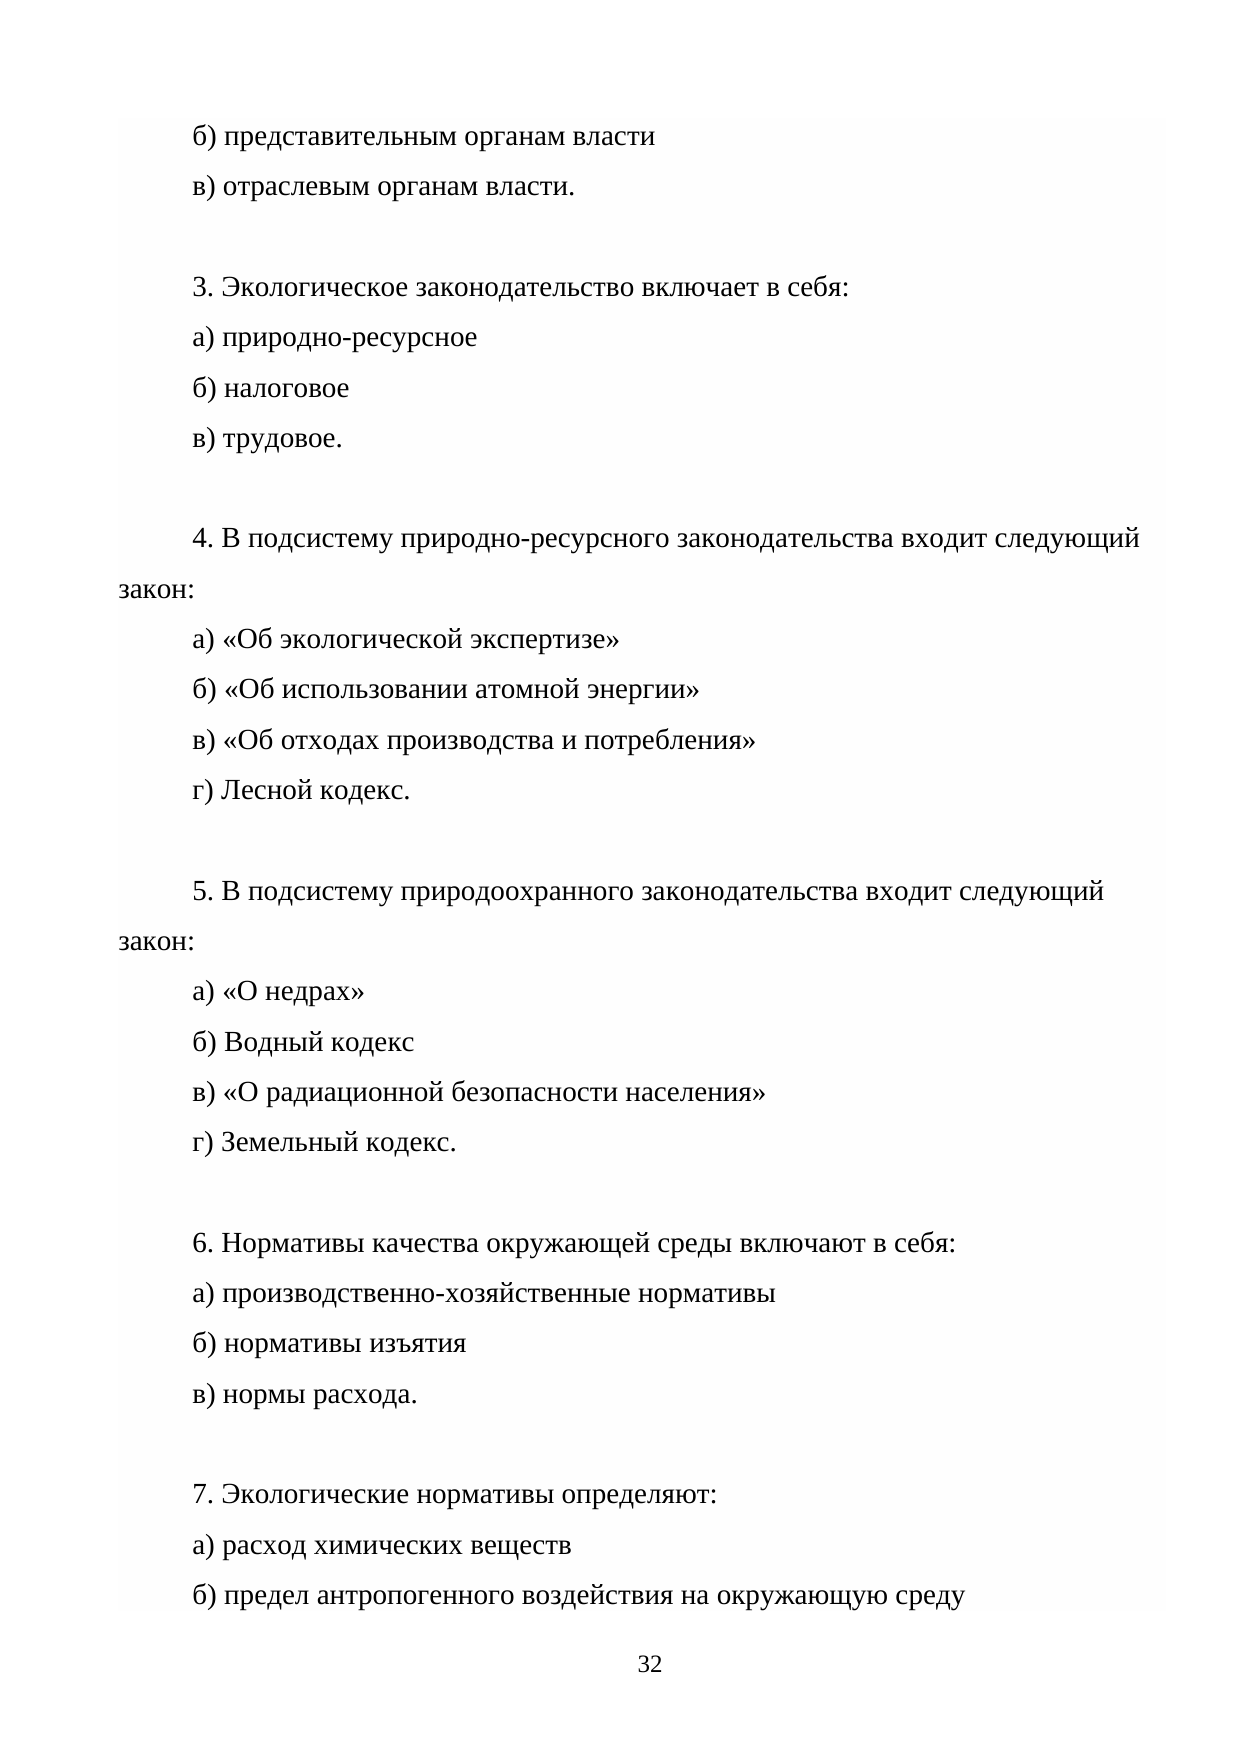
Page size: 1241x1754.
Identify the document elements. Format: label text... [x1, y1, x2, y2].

text 5. В подсистему природоохранного законодательства входит следующий закон: [118, 873, 1166, 957]
text 7. Экологические нормативы определяют: [118, 1477, 1166, 1510]
text а) расход химических веществ [118, 1527, 1166, 1560]
text б) предел антропогенного воздействия на окружающую среду [118, 1577, 1166, 1611]
text б) налоговое [118, 370, 1166, 403]
text 3. Экологическое законодательство включает в себя: [118, 269, 1166, 303]
text б) представительным органам власти [118, 118, 1166, 152]
text в) «О радиационной безопасности населения» [118, 1074, 1166, 1108]
text в) нормы расхода. [118, 1376, 1166, 1409]
text 6. Нормативы качества окружающей среды включают в себя: [118, 1225, 1166, 1258]
text а) «О недрах» [118, 973, 1166, 1007]
text а) «Об экологической экспертизе» [118, 621, 1166, 655]
text а) производственно-хозяйственные нормативы [118, 1275, 1166, 1309]
text г) Земельный кодекс. [118, 1124, 1166, 1158]
text а) природно-ресурсное [118, 319, 1166, 353]
text б) «Об использовании атомной энергии» [118, 672, 1166, 705]
text г) Лесной кодекс. [118, 772, 1166, 806]
text б) нормативы изъятия [118, 1326, 1166, 1359]
text в) отраслевым органам власти. [118, 168, 1166, 202]
text в) трудовое. [118, 420, 1166, 453]
text 4. В подсистему природно-ресурсного законодательства входит следующий закон: [118, 521, 1166, 604]
text б) Водный кодекс [118, 1024, 1166, 1057]
text в) «Об отходах производства и потребления» [118, 722, 1166, 755]
